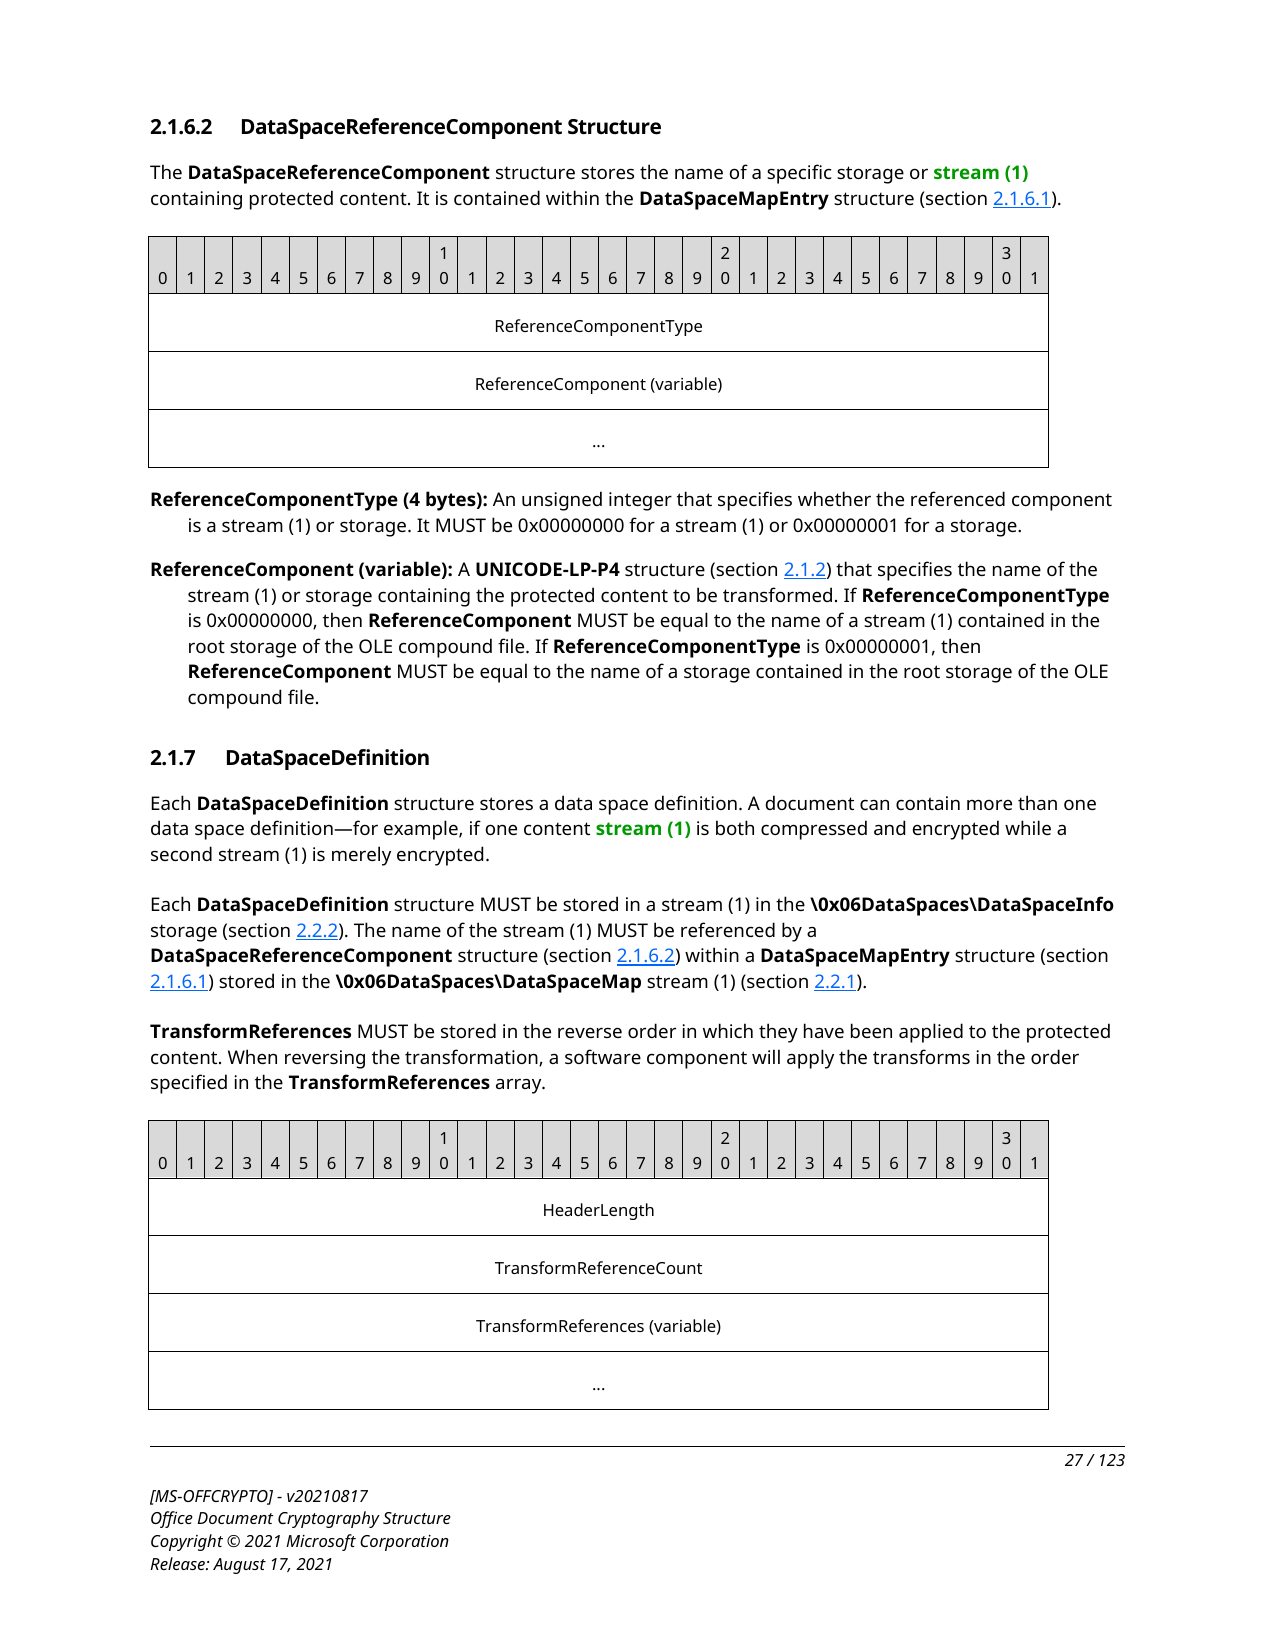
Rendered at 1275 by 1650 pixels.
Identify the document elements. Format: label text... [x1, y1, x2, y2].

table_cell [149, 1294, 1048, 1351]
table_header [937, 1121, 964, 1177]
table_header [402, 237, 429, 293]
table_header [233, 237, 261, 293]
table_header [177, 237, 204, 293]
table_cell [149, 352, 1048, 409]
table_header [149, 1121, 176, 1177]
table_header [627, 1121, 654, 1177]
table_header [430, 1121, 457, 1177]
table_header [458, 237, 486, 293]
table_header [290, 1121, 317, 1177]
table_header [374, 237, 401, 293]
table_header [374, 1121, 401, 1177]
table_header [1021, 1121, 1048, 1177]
text Each DataSpaceDefinition structure MUST be stored in a stream (1) in the \0x06DataSpaces\DataSpaceInfo storage (section 2.2.2). The name of the stream (1) MUST be referenced by a DataSpaceReferenceComponent structure (section 2.1.6.2) within a DataSpaceMapEntry structure (section 2.1.6.1) stored in the \0x06DataSpaces\DataSpaceMap stream (1) (section 2.2.1). [150, 892, 1125, 994]
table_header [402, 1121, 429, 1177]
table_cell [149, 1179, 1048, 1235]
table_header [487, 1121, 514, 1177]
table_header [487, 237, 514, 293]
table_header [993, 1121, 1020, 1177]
text TransformReferences MUST be stored in the reverse order in which they have been applied to the protected content. When reversing the transformation, a software component will apply the transforms in the order specified in the TransformReferences array. [150, 1019, 1125, 1095]
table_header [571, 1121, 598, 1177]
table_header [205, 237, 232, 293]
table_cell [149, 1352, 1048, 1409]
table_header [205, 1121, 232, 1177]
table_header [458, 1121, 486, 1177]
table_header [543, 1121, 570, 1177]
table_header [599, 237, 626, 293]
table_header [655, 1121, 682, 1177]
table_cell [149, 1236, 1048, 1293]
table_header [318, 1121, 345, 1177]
subtitle DataSpaceReferenceComponent Structure [150, 112, 1125, 141]
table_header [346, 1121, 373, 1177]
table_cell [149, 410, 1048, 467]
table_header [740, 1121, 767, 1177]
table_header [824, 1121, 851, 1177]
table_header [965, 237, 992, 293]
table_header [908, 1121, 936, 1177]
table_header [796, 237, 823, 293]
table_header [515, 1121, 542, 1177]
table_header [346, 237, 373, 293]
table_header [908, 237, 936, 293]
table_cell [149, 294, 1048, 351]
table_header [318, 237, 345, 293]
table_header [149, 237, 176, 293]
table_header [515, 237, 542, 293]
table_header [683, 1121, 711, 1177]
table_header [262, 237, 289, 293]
text The DataSpaceReferenceComponent structure stores the name of a specific storage or stream (1) containing protected content. It is contained within the DataSpaceMapEntry structure (section 2.1.6.1). [150, 160, 1125, 211]
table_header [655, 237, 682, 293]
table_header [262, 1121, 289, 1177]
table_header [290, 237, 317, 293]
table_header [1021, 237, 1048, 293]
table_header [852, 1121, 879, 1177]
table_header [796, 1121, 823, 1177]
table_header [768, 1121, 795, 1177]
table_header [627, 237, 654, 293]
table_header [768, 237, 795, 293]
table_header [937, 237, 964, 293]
subtitle DataSpaceDefinition [150, 743, 1125, 771]
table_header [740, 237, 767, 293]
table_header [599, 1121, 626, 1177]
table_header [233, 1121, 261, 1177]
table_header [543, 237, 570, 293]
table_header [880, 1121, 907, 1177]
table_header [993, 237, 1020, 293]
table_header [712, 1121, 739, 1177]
text ReferenceComponent (variable): A UNICODE-LP-P4 structure (section 2.1.2) that specifies the name of the stream (1) or storage containing the protected content to be transformed. If ReferenceComponentType is 0x00000000, then ReferenceComponent MUST be equal to the name of a stream (1) contained in the root storage of the OLE compound file. If ReferenceComponentType is 0x00000001, then ReferenceComponent MUST be equal to the name of a storage contained in the root storage of the OLE compound file. [150, 556, 1125, 709]
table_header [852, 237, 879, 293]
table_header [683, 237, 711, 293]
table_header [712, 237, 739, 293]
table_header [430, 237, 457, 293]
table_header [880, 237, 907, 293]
text ReferenceComponentType (4 bytes): An unsigned integer that specifies whether the referenced component is a stream (1) or storage. It MUST be 0x00000000 for a stream (1) or 0x00000001 for a storage. [150, 487, 1125, 538]
text Each DataSpaceDefinition structure stores a data space definition. A document can contain more than one data space definition—for example, if one content stream (1) is both compressed and encrypted while a second stream (1) is merely encrypted. [150, 790, 1125, 867]
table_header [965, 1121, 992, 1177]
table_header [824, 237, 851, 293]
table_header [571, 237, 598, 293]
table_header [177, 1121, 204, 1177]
